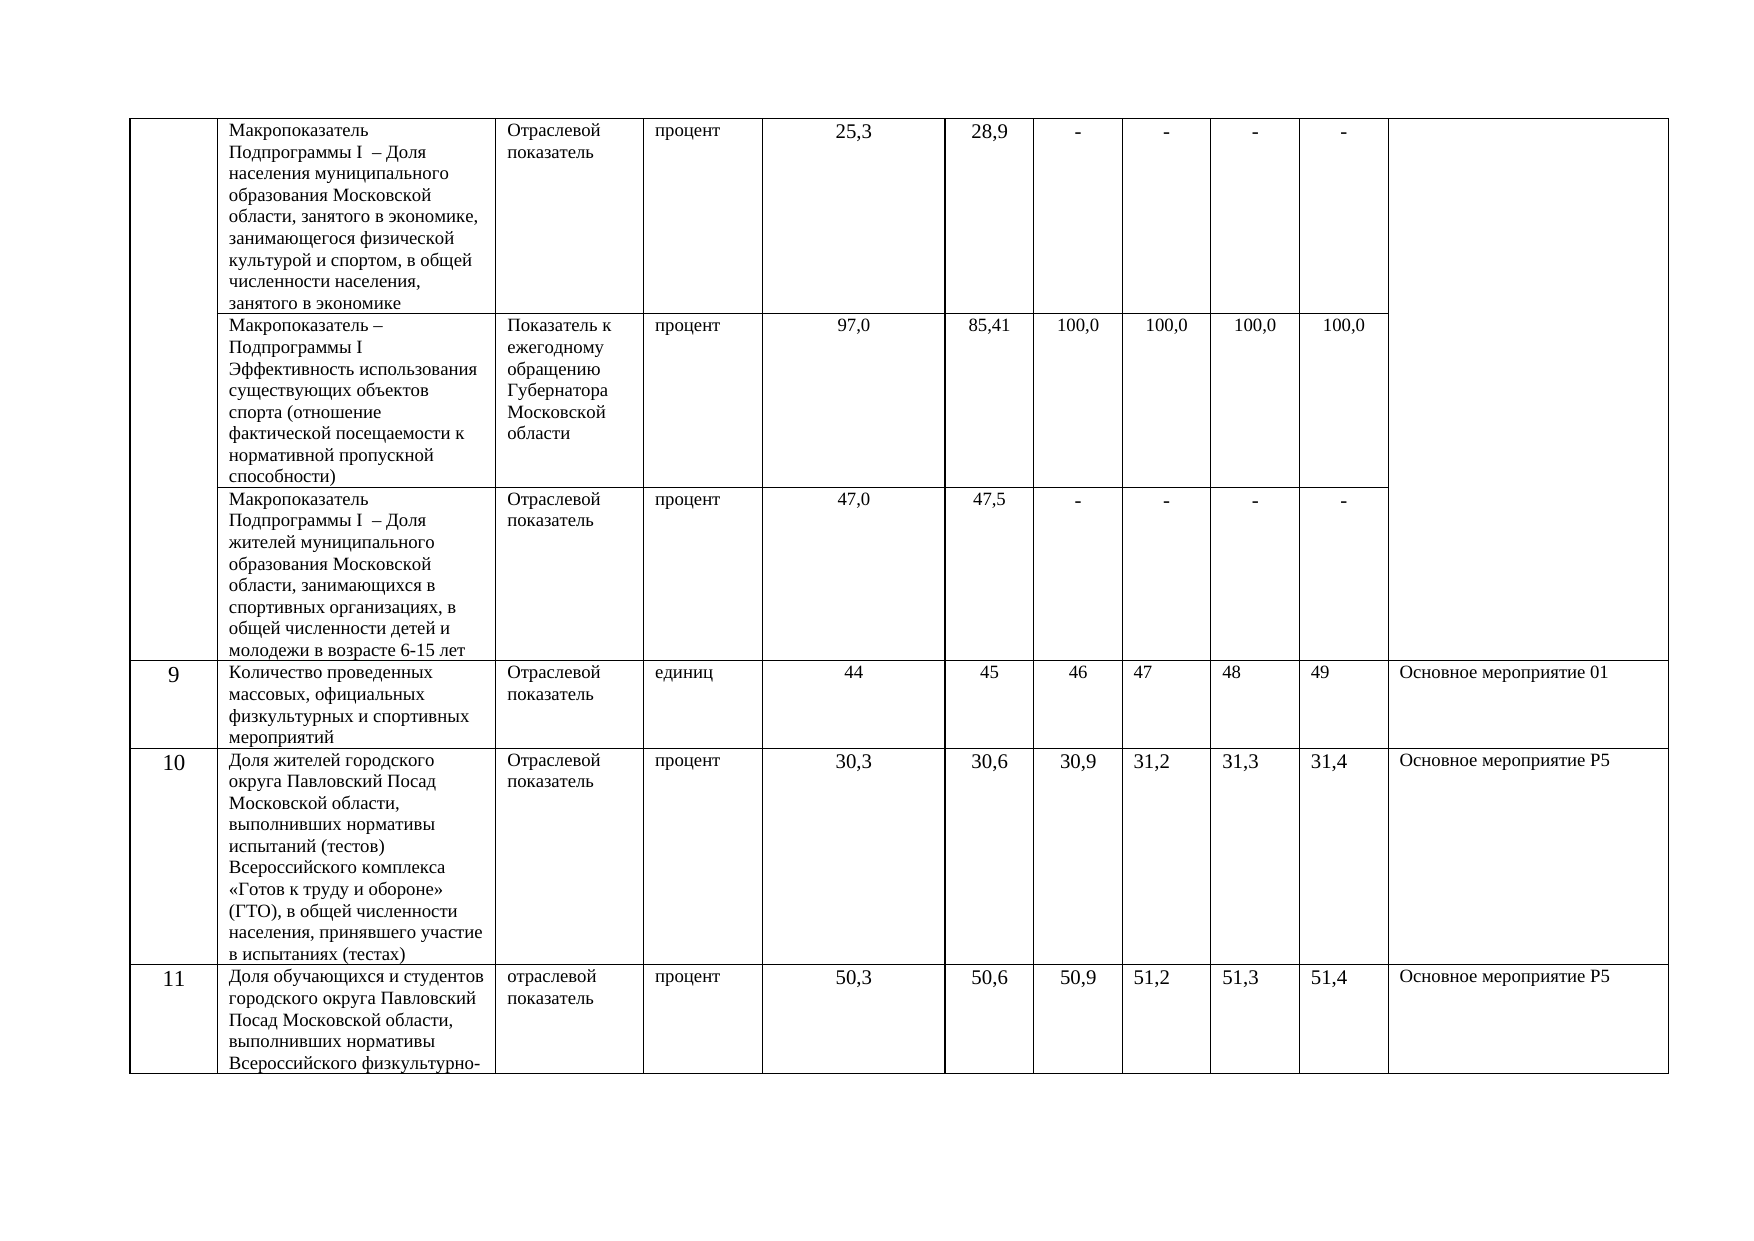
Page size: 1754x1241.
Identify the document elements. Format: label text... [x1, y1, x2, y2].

table_cell - [1034, 488, 1122, 660]
table_cell процент [644, 119, 762, 313]
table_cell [218, 965, 495, 1073]
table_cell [1389, 965, 1668, 1073]
table_cell 30,6 [946, 749, 1033, 964]
table_cell 51,4 [1300, 965, 1388, 1073]
table_cell 44 [763, 661, 944, 748]
table_cell Макропоказатель Подпрограммы I – Доля жителей муниципального образования Московской области, занимающихся в спортивных организациях, в общей численности детей и молодежи в возрасте 6-15 лет [218, 488, 495, 660]
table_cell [496, 119, 643, 313]
table_cell Макропоказатель – Подпрограммы I Эффективность использования существующих объектов спорта (отношение фактической посещаемости к нормативной пропускной способности) [218, 314, 495, 487]
table_cell 50,9 [1034, 965, 1122, 1073]
table_cell 31,3 [1211, 749, 1299, 964]
table_cell 49 [1300, 661, 1388, 748]
table_cell 100,0 [1211, 314, 1299, 487]
table_cell 10 [131, 749, 217, 964]
table_cell 30,3 [763, 749, 944, 964]
table_cell Отраслевой показатель [496, 661, 643, 748]
table_cell 30,9 [1034, 749, 1122, 964]
table_cell 97,0 [763, 314, 944, 487]
table_cell процент [644, 314, 762, 487]
table_cell 28,9 [946, 119, 1033, 313]
table_cell 47,5 [946, 488, 1033, 660]
table_cell Количество проведенных массовых, официальных физкультурных и спортивных мероприятий [218, 661, 495, 748]
table_cell 85,41 [946, 314, 1033, 487]
table_cell - [1211, 488, 1299, 660]
table_cell Макропоказатель Подпрограммы I – Доля населения муниципального образования Московской области, занятого в экономике, занимающегося физической культурой и спортом, в общей численности населения, занятого в экономике [218, 119, 495, 313]
table_cell 45 [946, 661, 1033, 748]
table_cell 100,0 [1123, 314, 1210, 487]
table_cell 47,0 [763, 488, 944, 660]
table_cell Показатель к ежегодному обращению Губернатора Московской области [496, 314, 643, 487]
table_cell 50,6 [946, 965, 1033, 1073]
table_cell 51,2 [1123, 965, 1210, 1073]
table_cell единиц [644, 661, 762, 748]
table_cell 9 [131, 661, 217, 748]
table_cell 100,0 [1300, 314, 1388, 487]
table_cell 31,2 [1123, 749, 1210, 964]
table_cell процент [644, 488, 762, 660]
table_cell Доля жителей городского округа Павловский Посад Московской области, выполнивших нормативы испытаний (тестов) Всероссийского комплекса «Готов к труду и обороне» (ГТО), в общей численности населения, принявшего участие в испытаниях (тестах) [218, 749, 495, 964]
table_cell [496, 965, 643, 1073]
table_cell 100,0 [1034, 314, 1122, 487]
table_cell 11 [131, 965, 217, 1073]
table_cell 47 [1123, 661, 1210, 748]
table_cell Отраслевой показатель [496, 749, 643, 964]
table_cell Основное мероприятие 01 [1389, 661, 1668, 748]
table_cell - [1300, 488, 1388, 660]
table_cell 25,3 [763, 119, 944, 313]
table_cell - [1300, 119, 1388, 313]
table_cell - [1034, 119, 1122, 313]
table_cell 51,3 [1211, 965, 1299, 1073]
table_cell 31,4 [1300, 749, 1388, 964]
table_cell 46 [1034, 661, 1122, 748]
table_cell - [1123, 488, 1210, 660]
table_cell 48 [1211, 661, 1299, 748]
table_cell 50,3 [763, 965, 944, 1073]
table_cell Отраслевой показатель [496, 488, 643, 660]
table_cell Основное мероприятие P5 [1389, 749, 1668, 964]
table_cell - [1211, 119, 1299, 313]
table_cell - [1123, 119, 1210, 313]
table_cell процент [644, 965, 762, 1073]
table_cell процент [644, 749, 762, 964]
